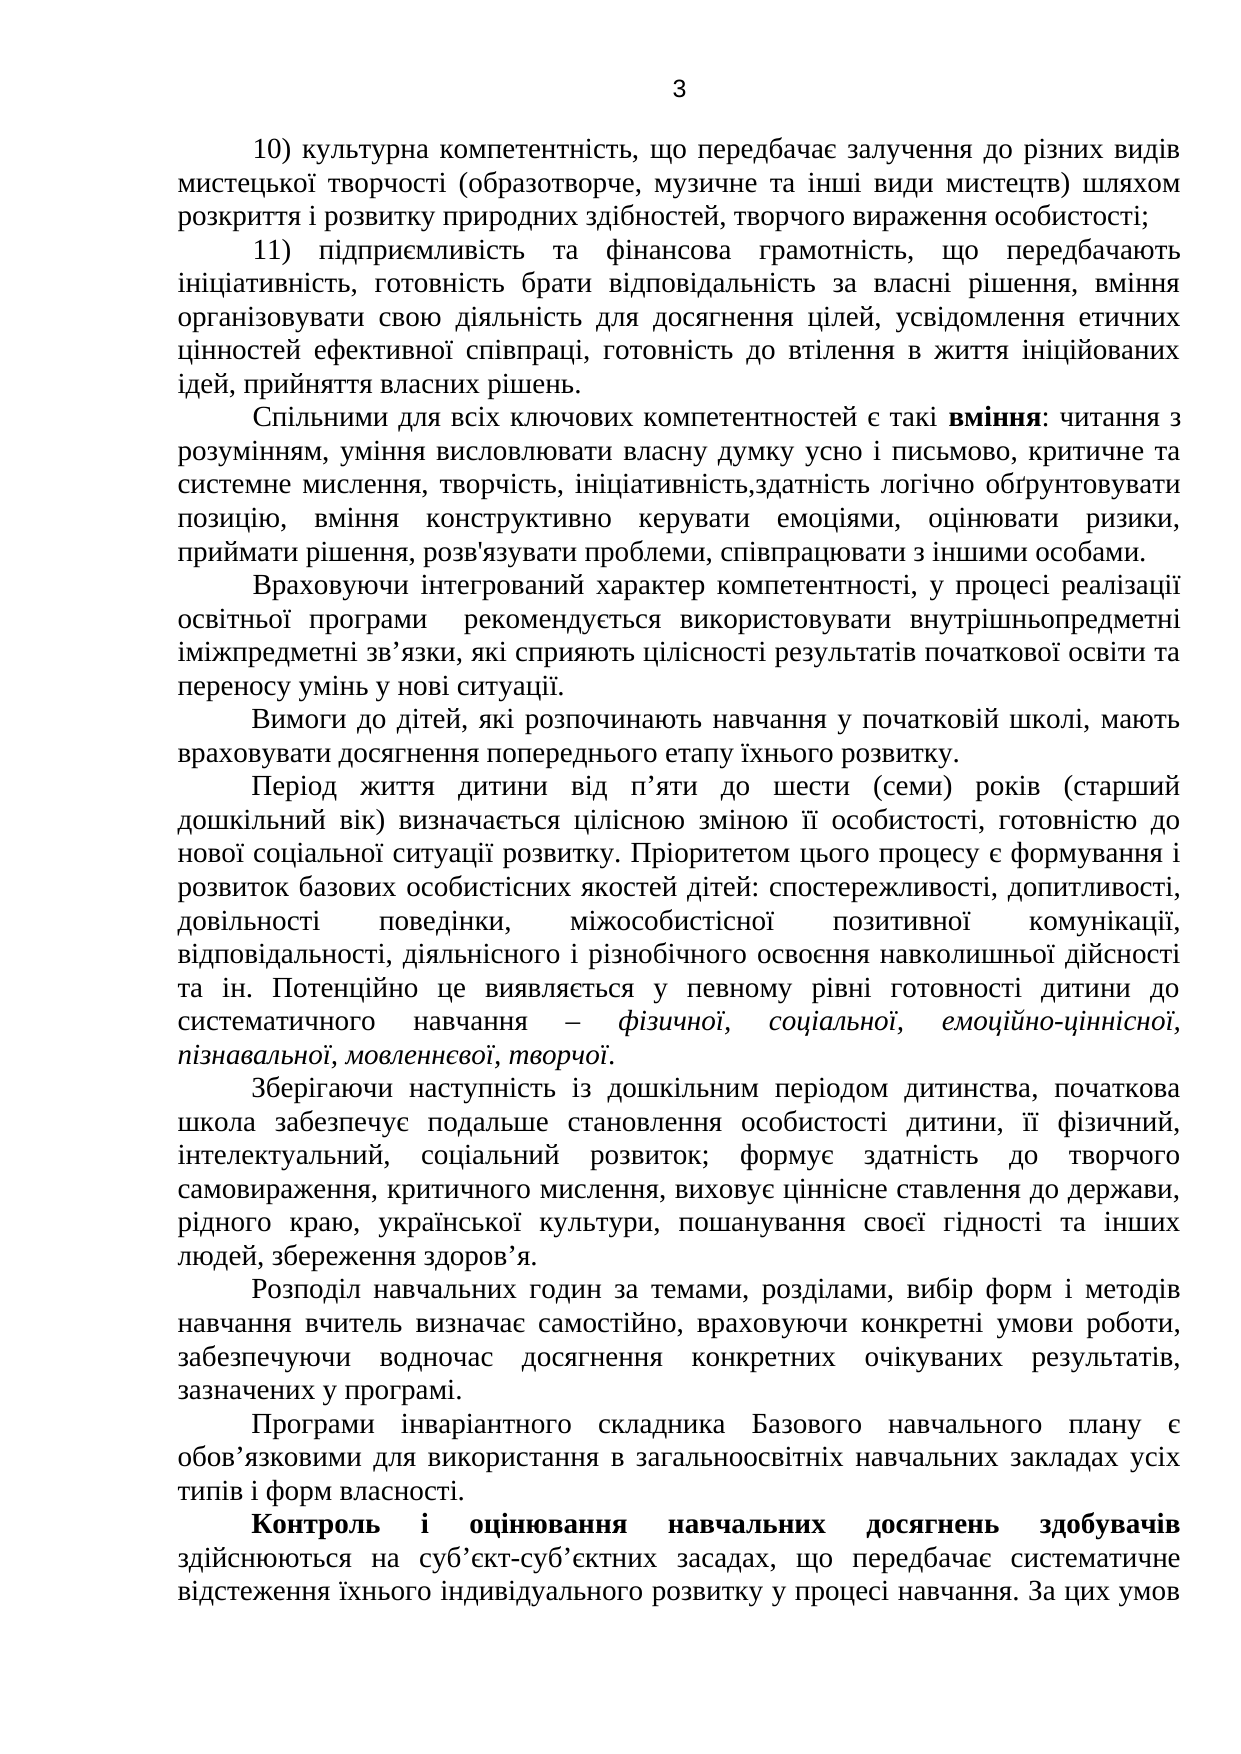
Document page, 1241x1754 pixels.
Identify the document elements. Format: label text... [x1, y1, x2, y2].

text Спільними для всіх ключових компетентностей є такі вміння: читання з розумінням, уміння висловлювати власну думку усно і письмово, критичне та системне мислення, творчість, ініціативність,здатність логічно обґрунтовувати позицію, вміння конструктивно керувати емоціями, оцінювати ризики, приймати рішення, розв'язувати проблеми, співпрацювати з іншими особами. [177, 399, 1181, 567]
text 11) підприємливість та фінансова грамотність, що передбачають ініціативність, готовність брати відповідальність за власні рішення, вміння організовувати свою діяльність для досягнення цілей, усвідомлення етичних цінностей ефективної співпраці, готовність до втілення в життя ініційованих ідей, прийняття власних рішень. [177, 232, 1181, 399]
text 10) культурна компетентність, що передбачає залучення до різних видів мистецької творчості (образотворче, музичне та інші види мистецтв) шляхом розкриття і розвитку природних здібностей, творчого вираження особистості; [177, 131, 1181, 232]
text Враховуючи інтегрований характер компетентності, у процесі реалізації освітньої програми рекомендується використовувати внутрішньопредметні іміжпредметні зв’язки, які сприяють цілісності результатів початкової освіти та переносу умінь у нові ситуації. [177, 567, 1181, 701]
text Програми інваріантного складника Базового навчального плану є обов’язковими для використання в загальноосвітніх навчальних закладах усіх типів і форм власності. [177, 1406, 1181, 1506]
text Зберігаючи наступність із дошкільним періодом дитинства, початкова школа забезпечує подальше становлення особистості дитини, її фізичний, інтелектуальний, соціальний розвиток; формує здатність до творчого самовираження, критичного мислення, виховує ціннісне ставлення до держави, рідного краю, української культури, пошанування своєї гідності та інших людей, збереження здоров’я. [177, 1070, 1181, 1272]
text Розподіл навчальних годин за темами, розділами, вибір форм і методів навчання вчитель визначає самостійно, враховуючи конкретні умови роботи, забезпечуючи водночас досягнення конкретних очікуваних результатів, зазначених у програмі. [177, 1272, 1181, 1406]
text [177, 1506, 1181, 1607]
text Період життя дитини від п’яти до шести (семи) років (старший дошкільний вік) визначається цілісною зміною її особистості, готовністю до нової соціальної ситуації розвитку. Пріоритетом цього процесу є формування і розвиток базових особистісних якостей дітей: спостережливості, допитливості, довільності поведінки, міжособистісної позитивної комунікації, відповідальності, діяльнісного і різнобічного освоєння навколишньої дійсності та ін. Потенційно це виявляється у певному рівні готовності дитини до систематичного навчання – фізичної, соціальної, емоційно-ціннісної, пізнавальної, мовленнєвої, творчої. [177, 768, 1181, 1070]
text Вимоги до дітей, які розпочинають навчання у початковій школі, мають враховувати досягнення попереднього етапу їхнього розвитку. [177, 701, 1181, 768]
